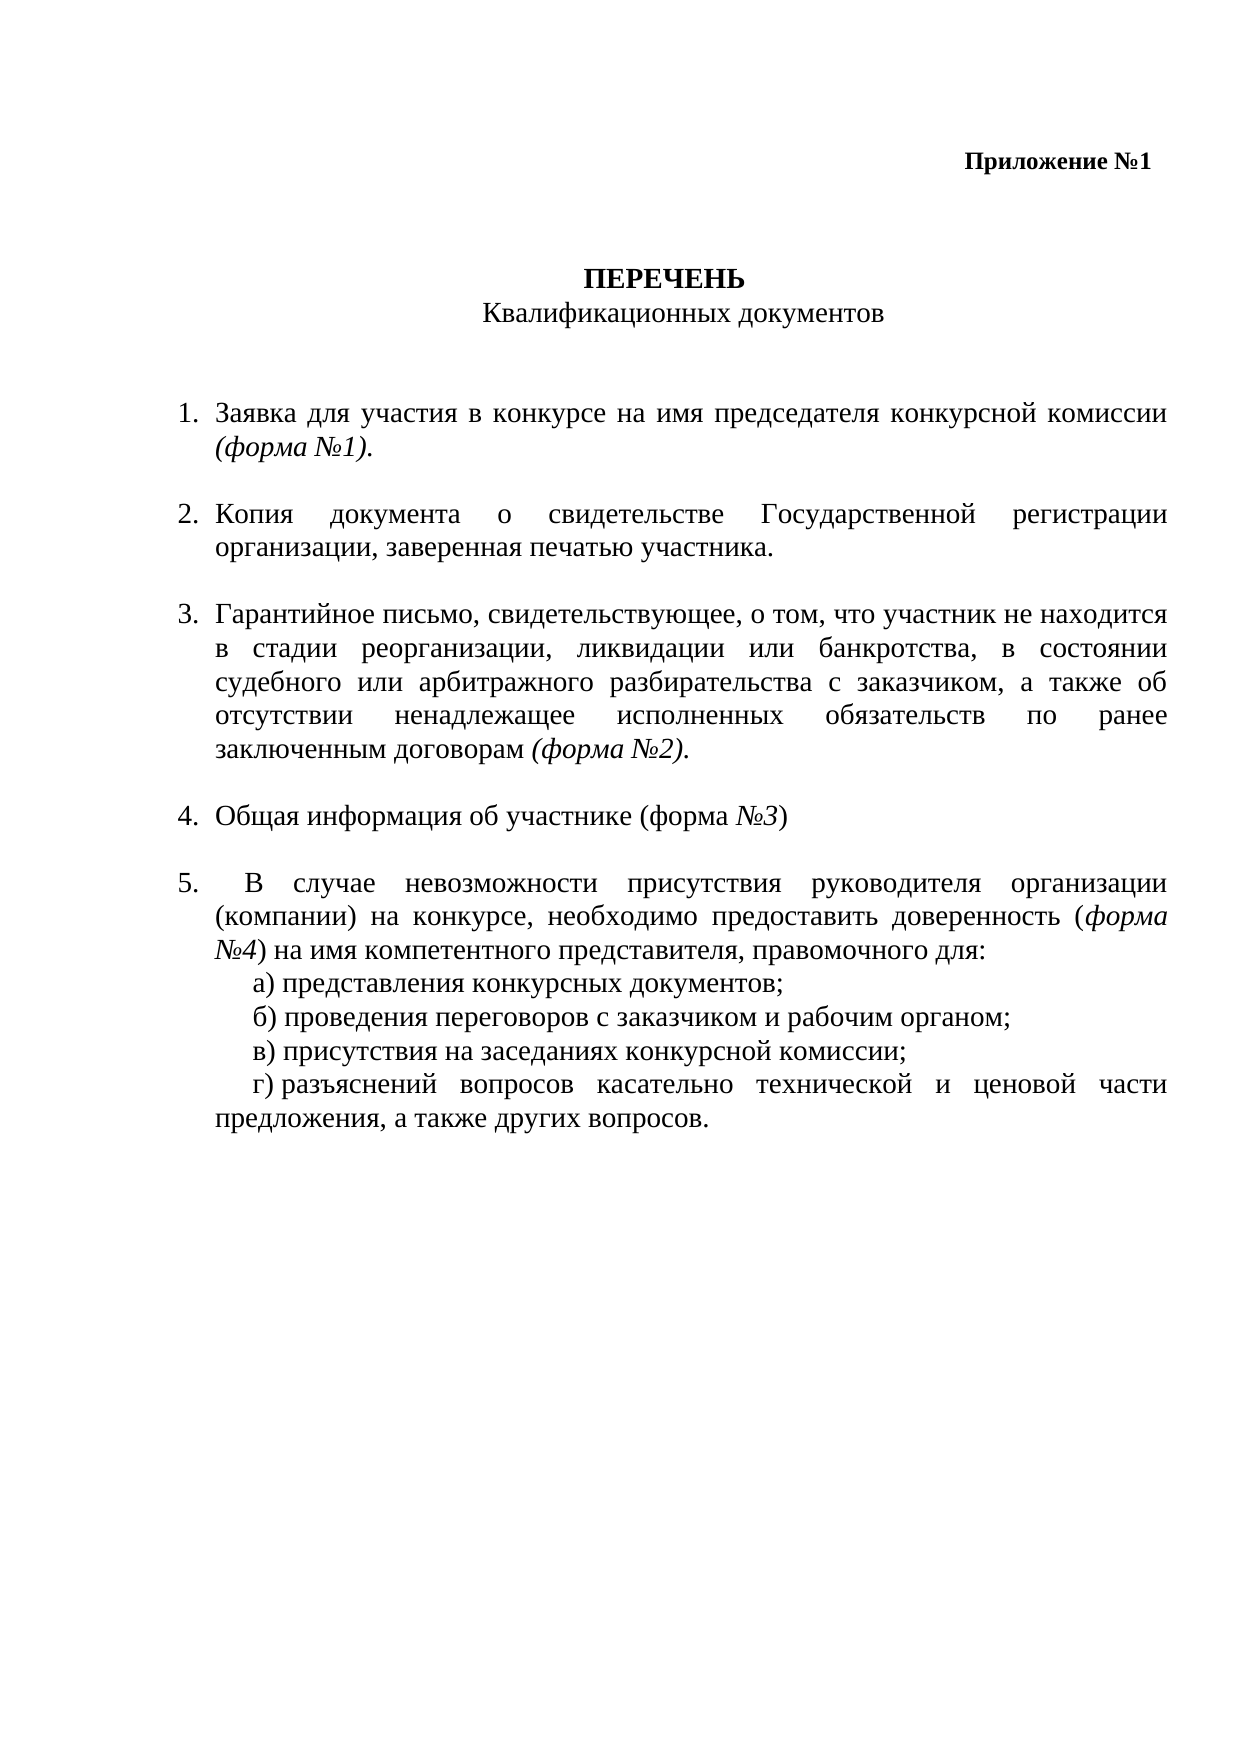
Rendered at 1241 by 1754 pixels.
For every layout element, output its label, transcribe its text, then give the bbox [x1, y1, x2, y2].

text г) разъяснений вопросов касательно технической и ценовой части предложения, а также других вопросов. [215, 1066, 1168, 1133]
list Гарантийное письмо, свидетельствующее, о том, что участник не находится в стадии реорганизации, ликвидации или банкротства, в состоянии судебного или арбитражного разбирательства с заказчиком, а также об отсутствии ненадлежащее исполненных обязательств по ранее заключенным договорам (форма №2). [177, 597, 1168, 764]
text ПЕРЕЧЕНЬ [177, 261, 1152, 295]
text Квалификационных документов [177, 295, 1189, 328]
text Приложение №1 [177, 146, 1152, 175]
list Общая информация об участнике (форма №3) [177, 798, 1168, 831]
list Копия документа о свидетельстве Государственной регистрации организации, заверенная печатью участника. [177, 496, 1168, 563]
text а) представления конкурсных документов; [215, 966, 1168, 999]
list В случае невозможности присутствия руководителя организации (компании) на конкурсе, необходимо предоставить доверенность (форма №4) на имя компетентного представителя, правомочного для: [177, 865, 1168, 966]
list Заявка для участия в конкурсе на имя председателя конкурсной комиссии (форма №1). [177, 395, 1168, 462]
text в) присутствия на заседаниях конкурсной комиссии; [215, 1033, 1168, 1066]
text б) проведения переговоров с заказчиком и рабочим органом; [215, 999, 1168, 1033]
